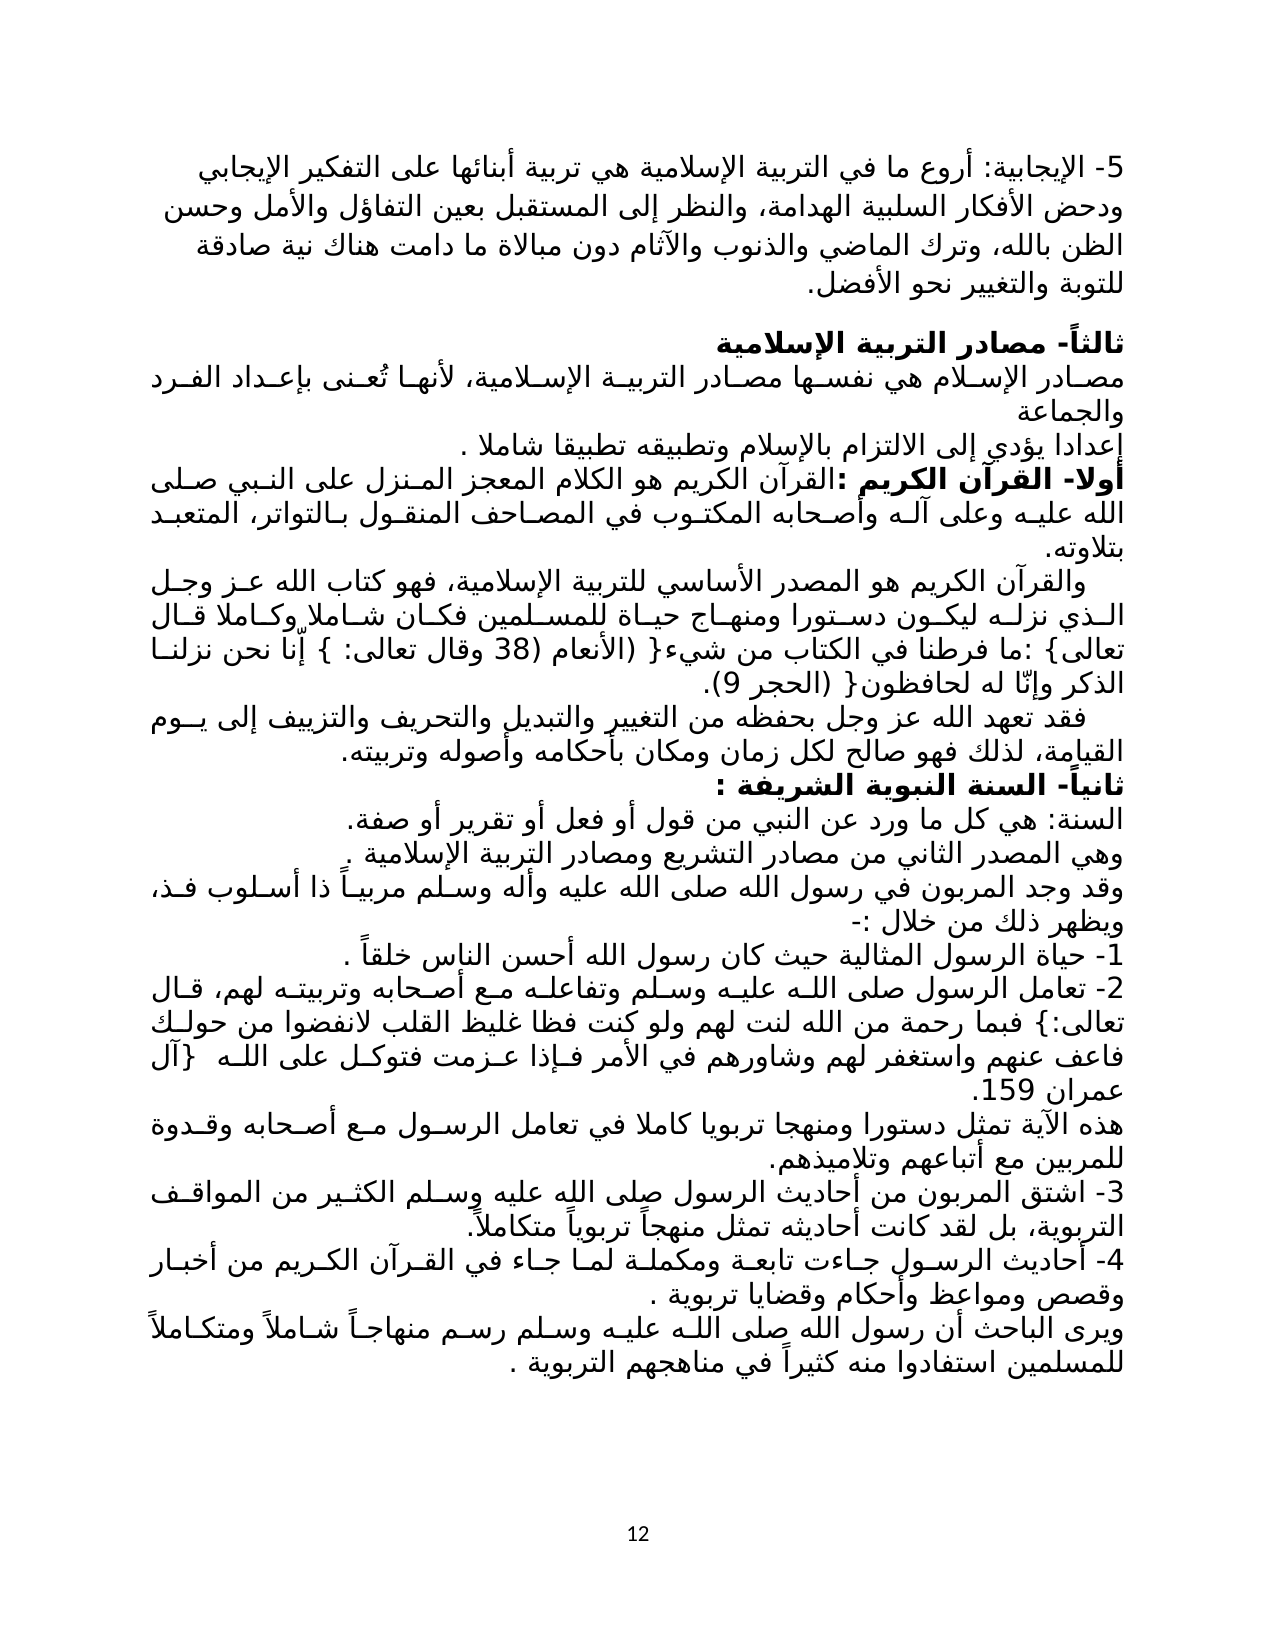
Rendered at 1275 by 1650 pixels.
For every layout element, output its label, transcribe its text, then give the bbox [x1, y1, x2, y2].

text فقد تعهد الله عز وجل بحفظه من التغيير والتبديل والتحريف والتزييف إلى يوم القيامة، لذلك فهو صالح لكل زمان ومكان بأحكامه وأصوله وتربيته. [150, 700, 1125, 768]
text 3- اشتق المربون من أحاديث الرسول صلى الله عليه وسلم الكثير من المواقف التربوية، بل لقد كانت أحاديثه تمثل منهجاً تربوياً متكاملاً. [150, 1176, 1125, 1243]
text هذه الآية تمثل دستورا ومنهجا تربويا كاملا في تعامل الرسول مع أصحابه وقدوة للمربين مع أتباعهم وتلاميذهم. [150, 1108, 1125, 1176]
text وقد وجد المربون في رسول الله صلى الله عليه وأله وسلم مربياً ذا أسلوب فذ، ويظهر ذلك من خلال :- [150, 870, 1125, 938]
text مصادر الإسلام هي نفسها مصادر التربية الإسلامية، لأنها تُعنى بإعداد الفرد والجماعة [150, 361, 1125, 428]
text وهي المصدر الثاني من مصادر التشريع ومصادر التربية الإسلامية . [150, 836, 1125, 870]
text 2- تعامل الرسول صلى الله عليه وسلم وتفاعله مع أصحابه وتربيته لهم، قال تعالى:} فبما رحمة من الله لنت لهم ولو كنت فظا غليظ القلب لانفضوا من حولك فاعف عنهم واستغفر لهم وشاورهم في الأمر فإذا عزمت فتوكل على الله {آل عمران 159. [150, 972, 1125, 1108]
text ويرى الباحث أن رسول الله صلى الله عليه وسلم رسم منهاجاً شاملاً ومتكاملاً للمسلمين استفادوا منه كثيراً في مناهجهم التربوية . [150, 1311, 1125, 1379]
text ثانياً- السنة النبوية الشريفة : [150, 768, 1125, 802]
text والقرآن الكريم هو المصدر الأساسي للتربية الإسلامية، فهو كتاب الله عز وجل الذي نزله ليكون دستورا ومنهاج حياة للمسلمين فكان شاملا وكاملا قال تعالى} :ما فرطنا في الكتاب من شيء{ (الأنعام (38 وقال تعالى: } إّنا نحن نزلنا الذكر وإنّا له لحافظون{ (الحجر 9). [150, 564, 1125, 700]
text أولا- القرآن الكريم :القرآن الكريم هو الكلام المعجز المنزل على النبي صلى الله عليه وعلى آله وأصحابه المكتوب في المصاحف المنقول بالتواتر، المتعبد بتلاوته. [150, 462, 1125, 564]
text 5- الإيجابية: أروع ما في التربية الإسلامية هي تربية أبنائها على التفكير الإيجابي ودحض الأفكار السلبية الهدامة، والنظر إلى المستقبل بعين التفاؤل والأمل وحسن الظن بالله، وترك الماضي والذنوب والآثام دون مبالاة ما دامت هناك نية صادقة للتوبة والتغيير نحو الأفضل. [150, 150, 1125, 301]
text ثالثاً- مصادر التربية الإسلامية [150, 327, 1125, 361]
text إعدادا يؤدي إلى الالتزام بالإسلام وتطبيقه تطبيقا شاملا . [150, 428, 1125, 462]
text 4- أحاديث الرسول جاءت تابعة ومكملة لما جاء في القرآن الكريم من أخبار وقصص ومواعظ وأحكام وقضايا تربوية . [150, 1243, 1125, 1311]
text السنة: هي كل ما ورد عن النبي من قول أو فعل أو تقرير أو صفة. [150, 802, 1125, 836]
text 1- حياة الرسول المثالية حيث كان رسول الله أحسن الناس خلقاً . [150, 938, 1125, 972]
